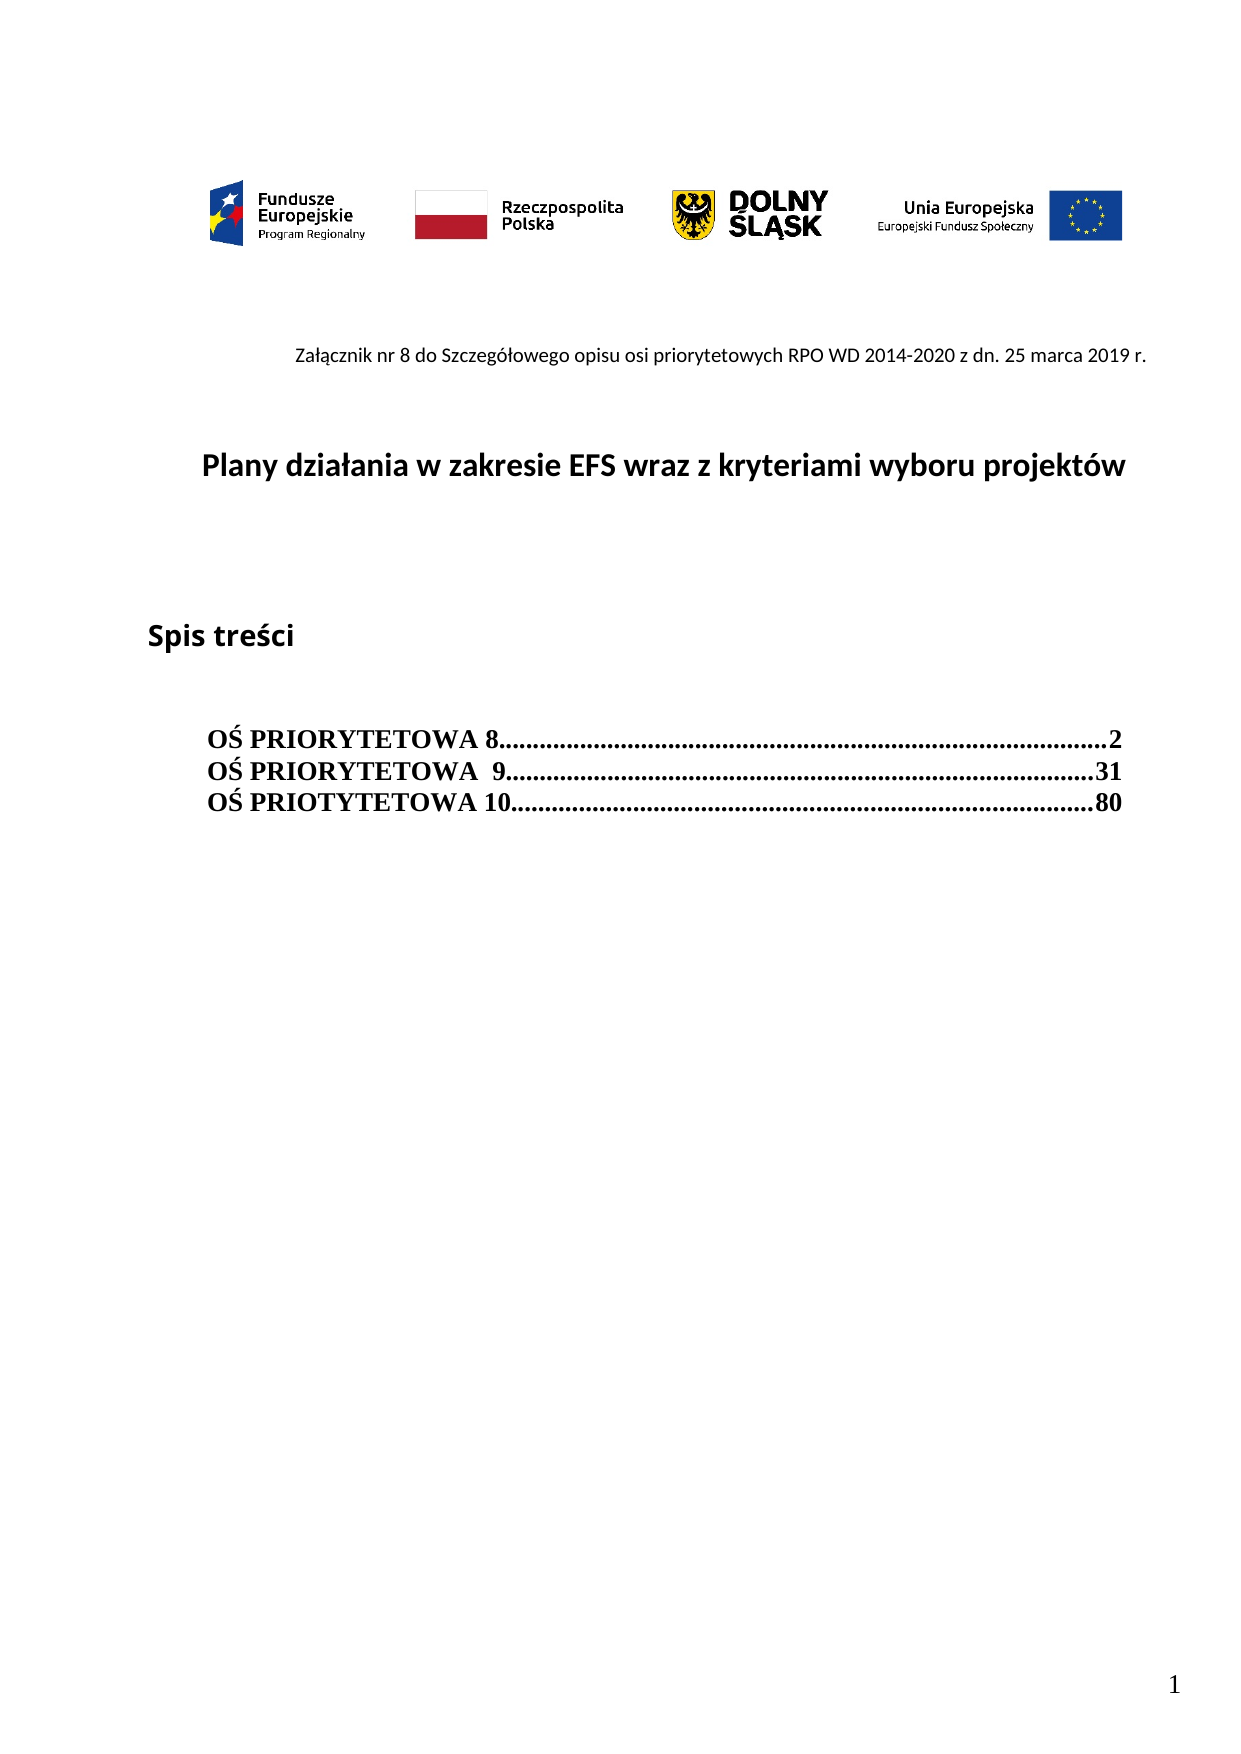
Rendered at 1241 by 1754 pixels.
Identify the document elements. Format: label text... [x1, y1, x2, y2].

text Załącznik nr 8 do Szczegółowego opisu osi priorytetowych RPO WD 2014-2020 z dn. 25 marca 2019 r. [295, 342, 1181, 367]
picture [177, 147, 1123, 279]
text Plany działania w zakresie EFS wraz z kryteriami wyboru projektów [148, 443, 1181, 484]
